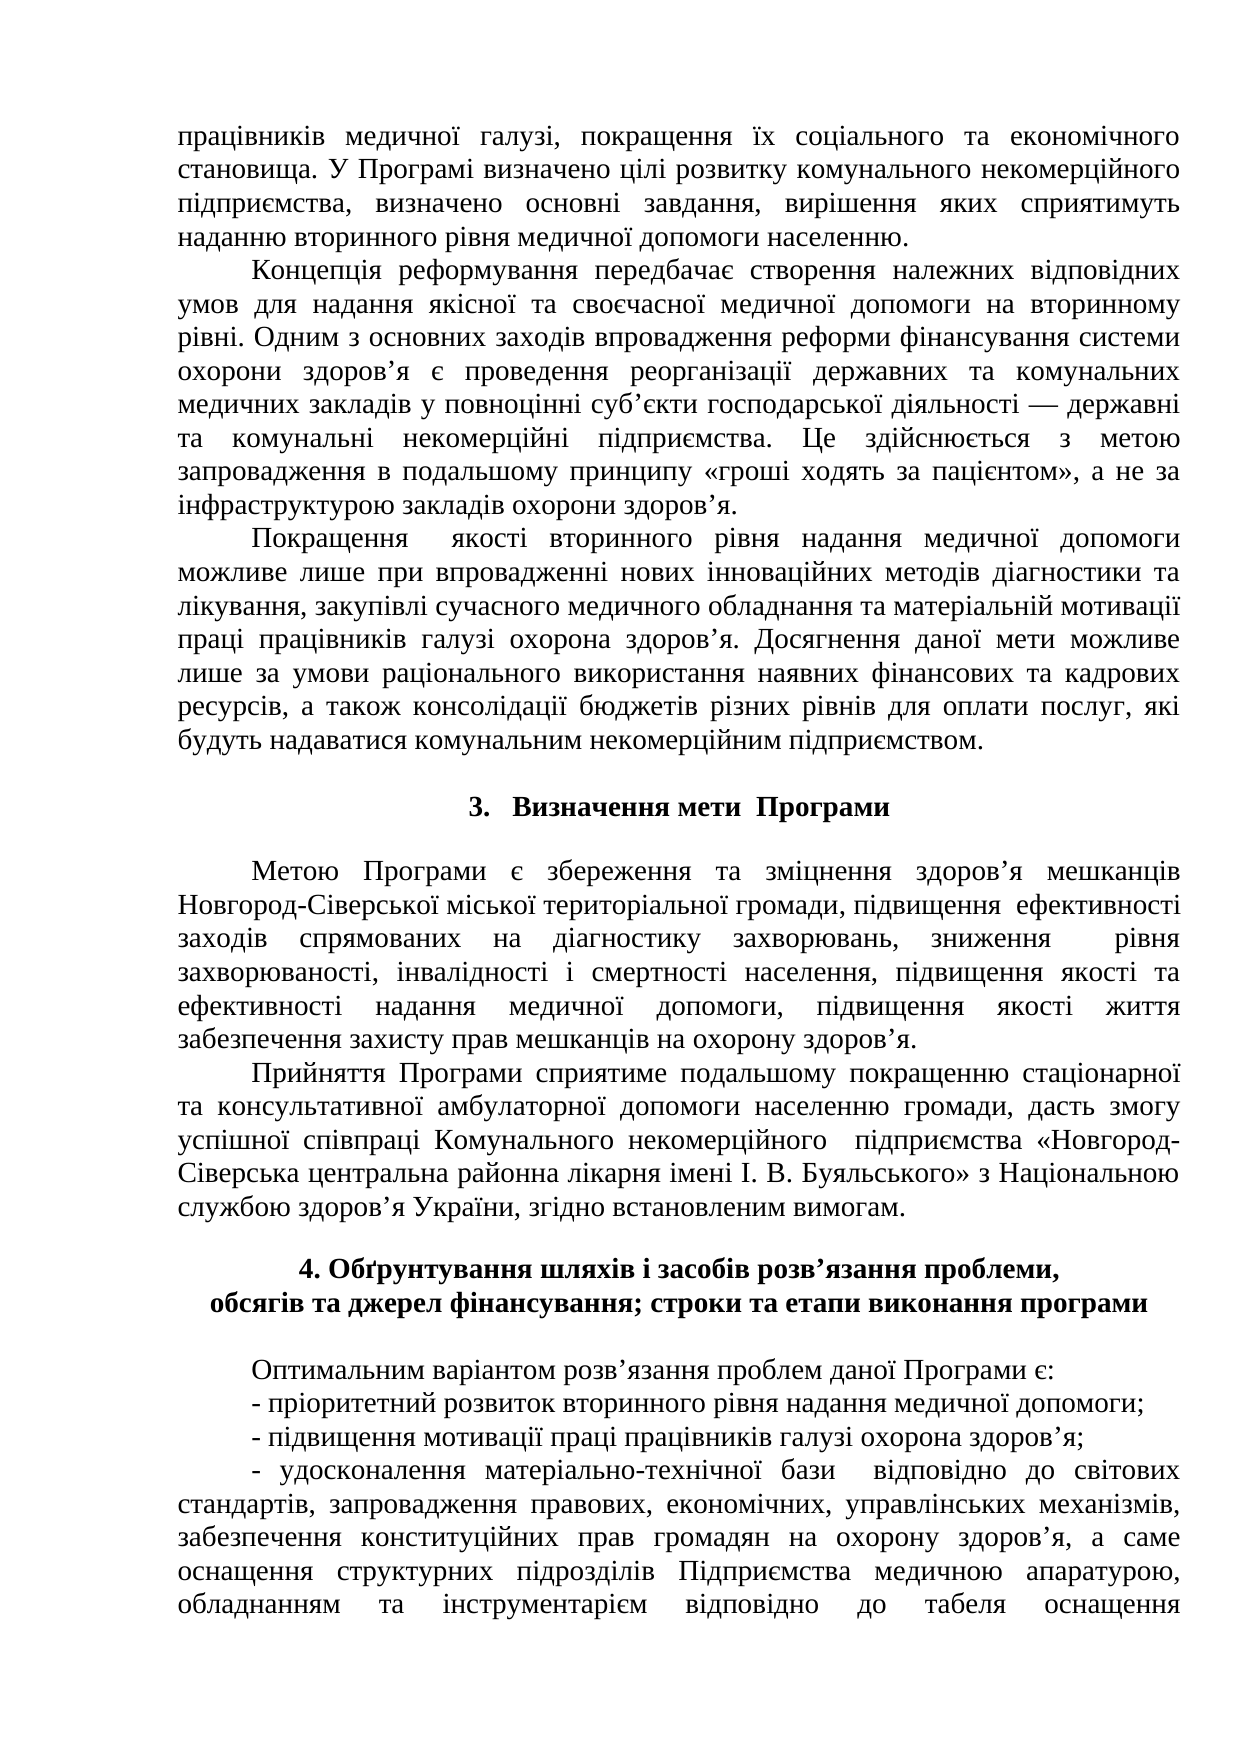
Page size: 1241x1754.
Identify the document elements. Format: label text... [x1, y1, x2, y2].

list Метою Програми є збереження та зміцнення здоров’я мешканців Новгород-Сіверської міської територіальної громади, підвищення ефективності заходів спрямованих на діагностику захворювань, зниження рівня захворюваності, інвалідності і смертності населення, підвищення якості та ефективності надання медичної допомоги, підвищення якості життя забезпечення захисту прав мешканців на охорону здоров’я. [177, 853, 1181, 1055]
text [177, 1452, 1181, 1620]
list Прийняття Програми сприятиме подальшому покращенню стаціонарної та консультативної амбулаторної допомоги населенню громади, дасть змогу успішної співпраці Комунального некомерційного підприємства «Новгород-Сіверська центральна районна лікарня імені І. В. Буяльського» з Національною службою здоров’я України, згідно встановленим вимогам. [177, 1055, 1181, 1222]
text 4. Обґрунтування шляхів і засобів розв’язання проблеми, [177, 1251, 1181, 1285]
text - підвищення мотивації праці працівників галузі охорона здоров’я; [177, 1419, 1181, 1452]
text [177, 118, 1181, 252]
text обсягів та джерел фінансування; строки та етапи виконання програми [177, 1285, 1181, 1318]
text Концепція реформування передбачає створення належних відповідних умов для надання якісної та своєчасної медичної допомоги на вторинному рівні. Одним з основних заходів впровадження реформи фінансування системи охорони здоров’я є проведення реорганізації державних та комунальних медичних закладів у повноцінні суб’єкти господарської діяльності — державні та комунальні некомерційні підприємства. Це здійснюється з метою запровадження в подальшому принципу «гроші ходять за пацієнтом», а не за інфраструктурою закладів охорони здоров’я. [177, 252, 1181, 521]
text Оптимальним варіантом розв’язання проблем даної Програми є: [177, 1352, 1181, 1385]
text - пріоритетний розвиток вторинного рівня надання медичної допомоги; [177, 1385, 1181, 1419]
text 3. Визначення мети Програми [177, 789, 1181, 822]
text Покращення якості вторинного рівня надання медичної допомоги можливе лише при впровадженні нових інноваційних методів діагностики та лікування, закупівлі сучасного медичного обладнання та матеріальній мотивації праці працівників галузі охорона здоров’я. Досягнення даної мети можливе лише за умови раціонального використання наявних фінансових та кадрових ресурсів, а також консолідації бюджетів різних рівнів для оплати послуг, які будуть надаватися комунальним некомерційним підприємством. [177, 521, 1181, 755]
